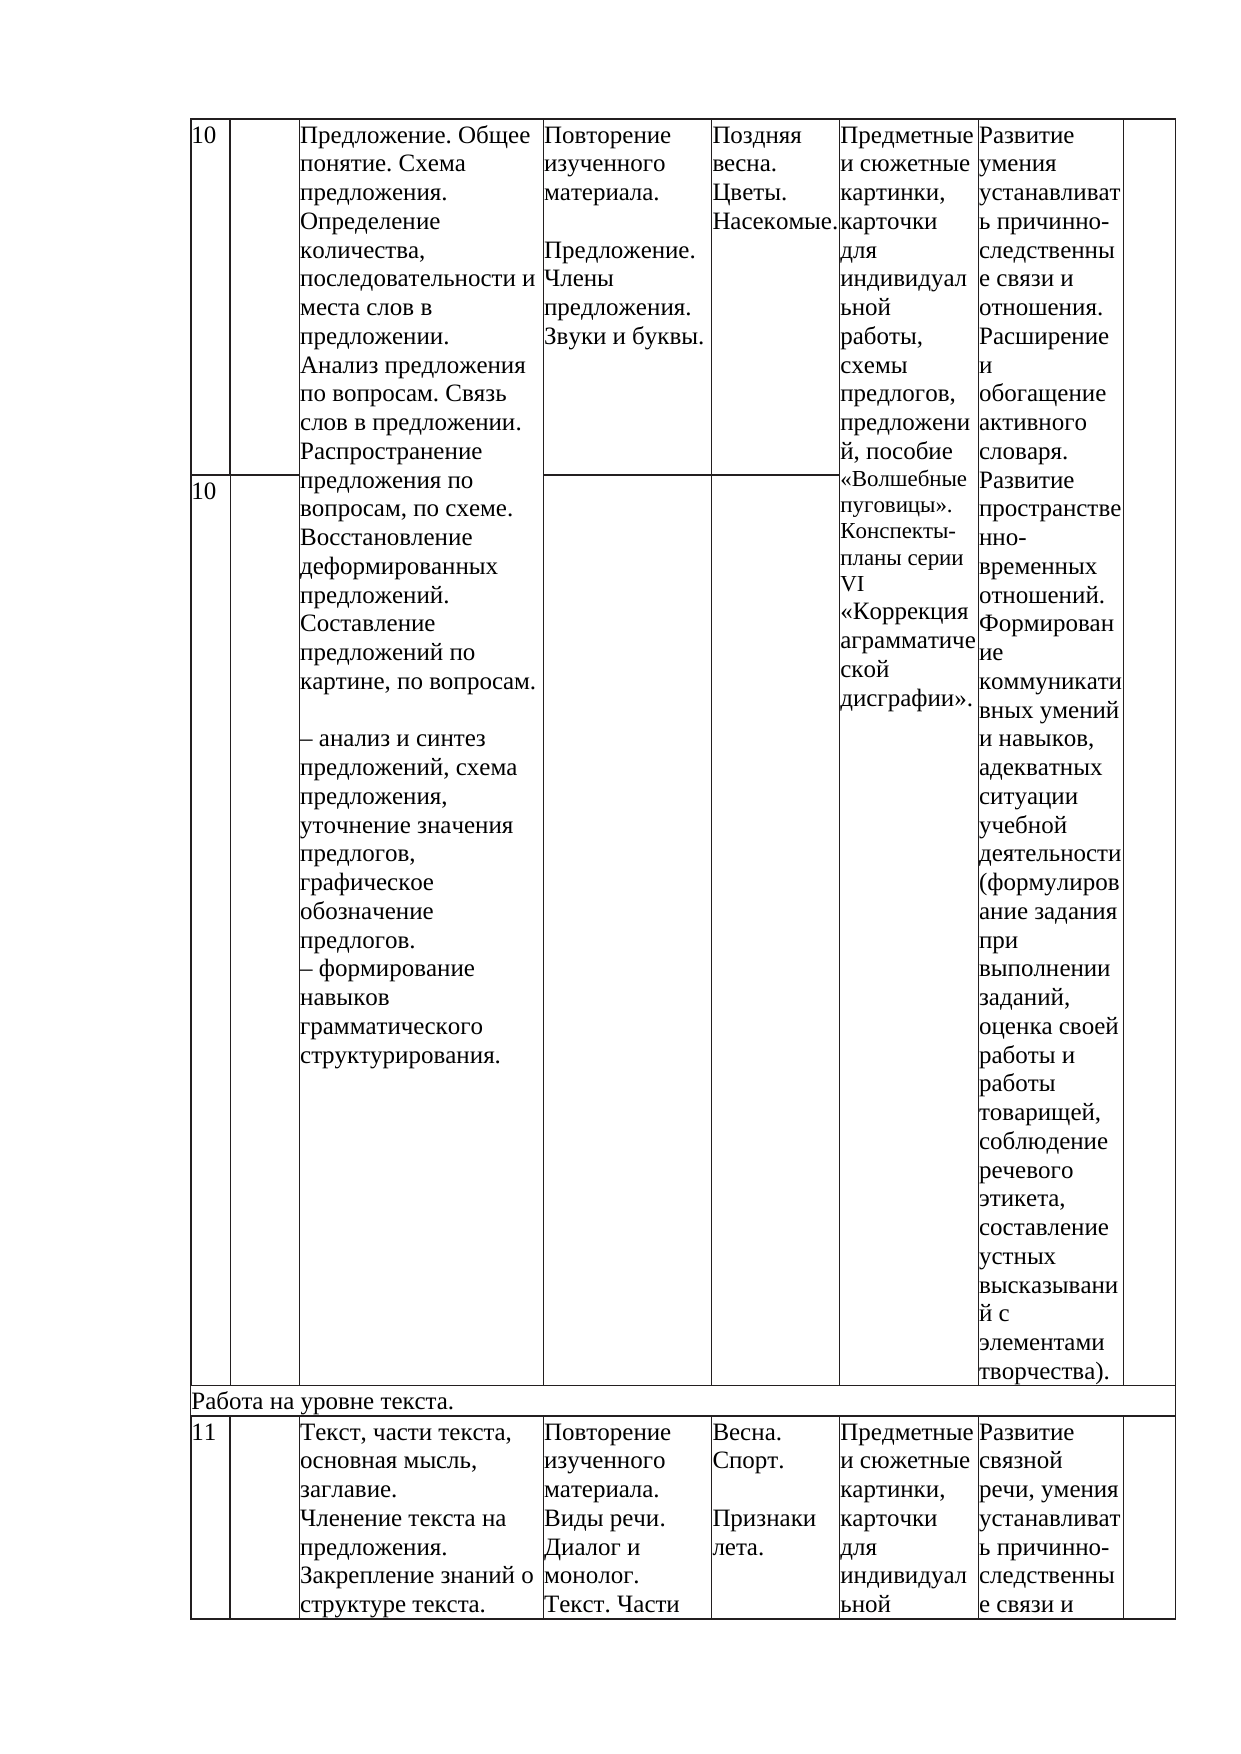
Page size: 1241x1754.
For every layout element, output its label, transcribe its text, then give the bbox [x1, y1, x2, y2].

table_cell Работа на уровне текста. [191, 1386, 1175, 1415]
table_cell 11 [192, 1417, 229, 1618]
table_cell Повторение изученного материала. Предложение. Члены предложения. Звуки и буквы. [544, 120, 711, 474]
table_cell [712, 476, 839, 1385]
table_cell [1124, 120, 1175, 1385]
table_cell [712, 1417, 839, 1618]
table_cell Предложение. Общее понятие. Схема предложения. Определение количества, последовательности и места слов в предложении. Анализ предложения по вопросам. Связь слов в предложении. Распространение предложения по вопросам, по схеме. Восстановление деформированных предложений. Составление предложений по картине, по вопросам. – анализ и синтез предложений, схема предложения, уточнение значения предлогов, графическое обозначение предлогов. – формирование навыков грамматического структурирования. [300, 120, 543, 1385]
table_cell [544, 1417, 711, 1618]
table_cell [1124, 1417, 1175, 1618]
table_cell [231, 1417, 299, 1618]
table_cell [231, 120, 299, 474]
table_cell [979, 1417, 1123, 1618]
table_cell Поздняя весна. Цветы. Насекомые. [712, 120, 839, 474]
table_cell 10 [192, 120, 229, 474]
table_cell [231, 476, 299, 1385]
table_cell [840, 1417, 978, 1618]
table_cell Развитие умения устанавливать причинно-следственные связи и отношения. Расширение и обогащение активного словаря. Развитие пространственно-временных отношений. Формирование коммуникативных умений и навыков, адекватных ситуации учебной деятельности (формулирование задания при выполнении заданий, оценка своей работы и работы товарищей, соблюдение речевого этикета, составление устных высказываний с элементами творчества). [979, 120, 1123, 1385]
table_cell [300, 1417, 543, 1618]
table_cell 10 [192, 476, 230, 1385]
table_cell [544, 476, 711, 1385]
table_cell Предметные и сюжетные картинки, карточки для индивидуальной работы, схемы предлогов, предложений, пособие «Волшебные пуговицы». Конспекты-планы серии VI «Коррекция аграмматической дисграфии». [840, 120, 978, 1385]
